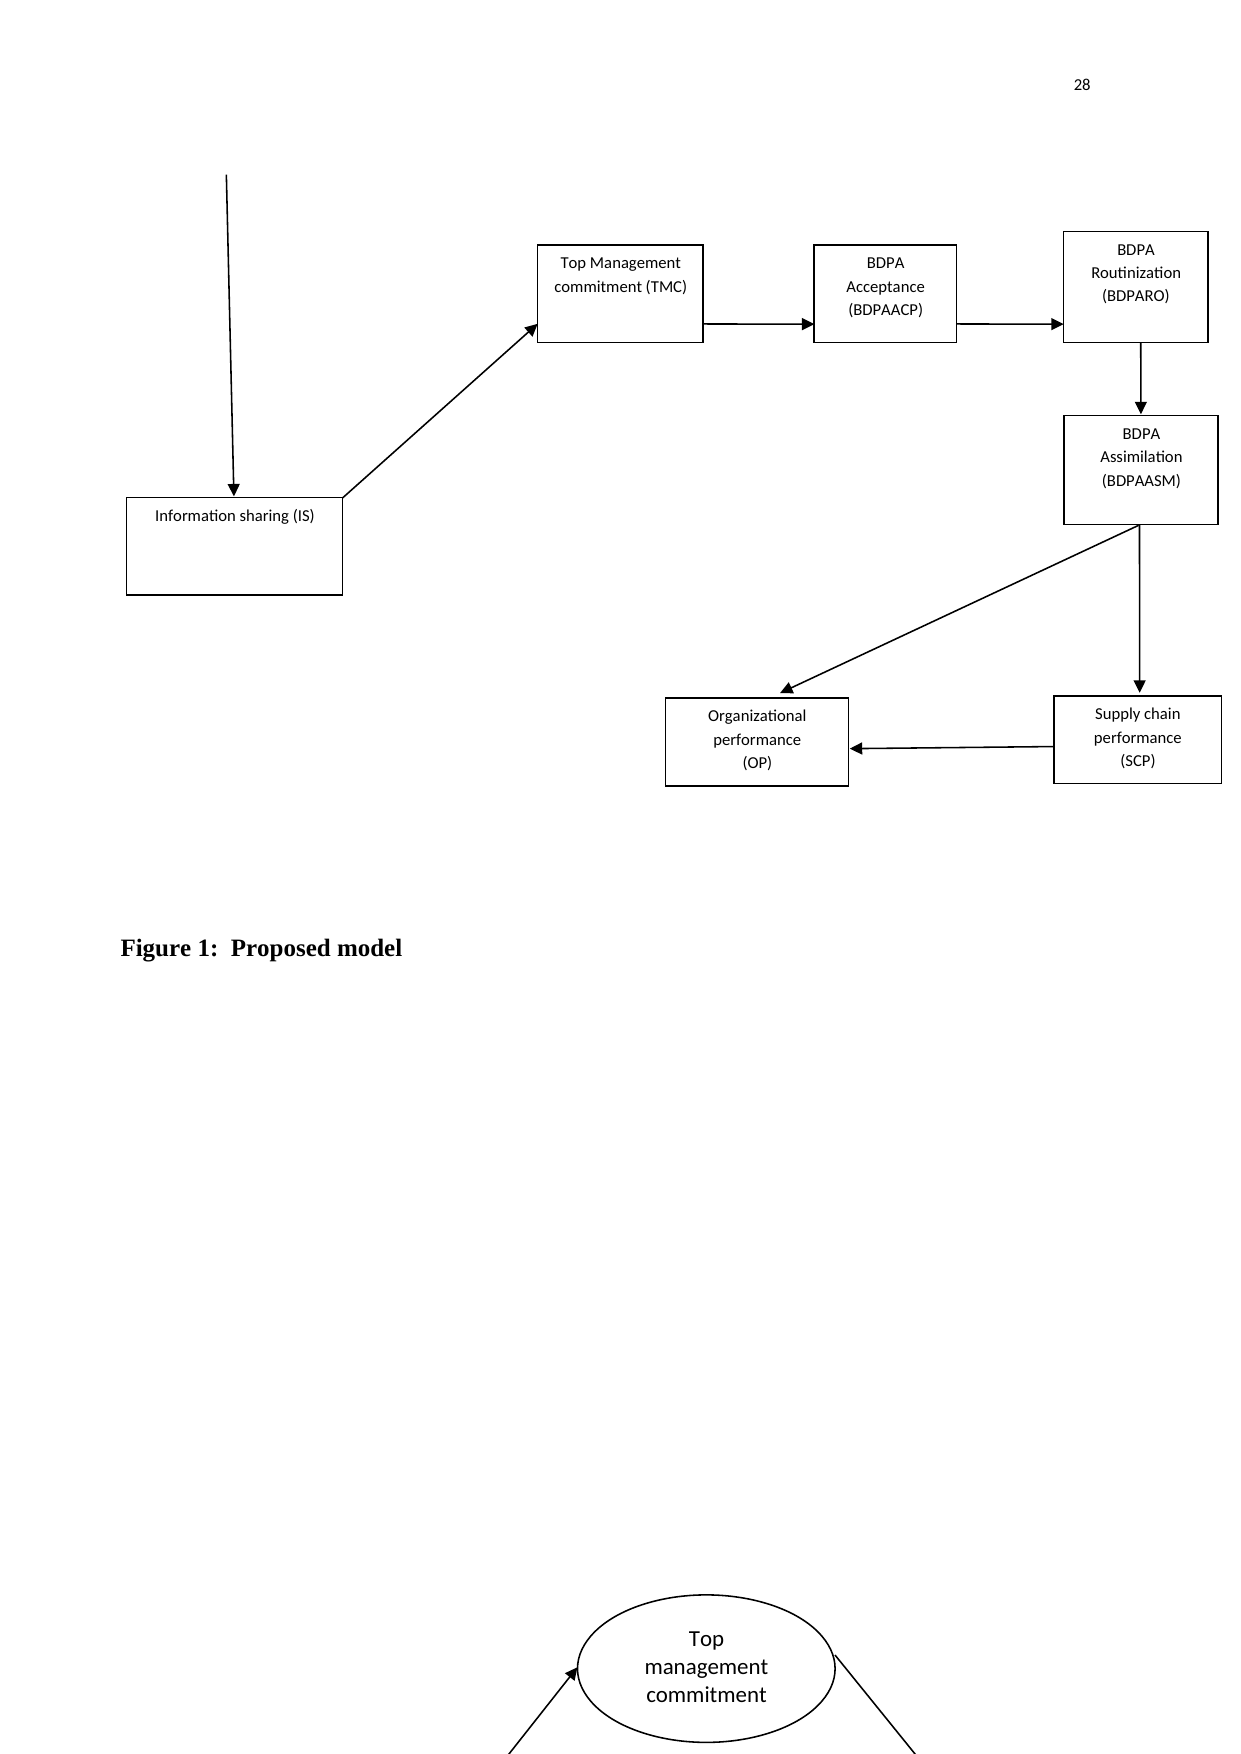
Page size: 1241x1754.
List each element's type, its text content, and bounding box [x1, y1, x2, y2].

text Figure 1: Proposed model [120, 933, 1090, 962]
